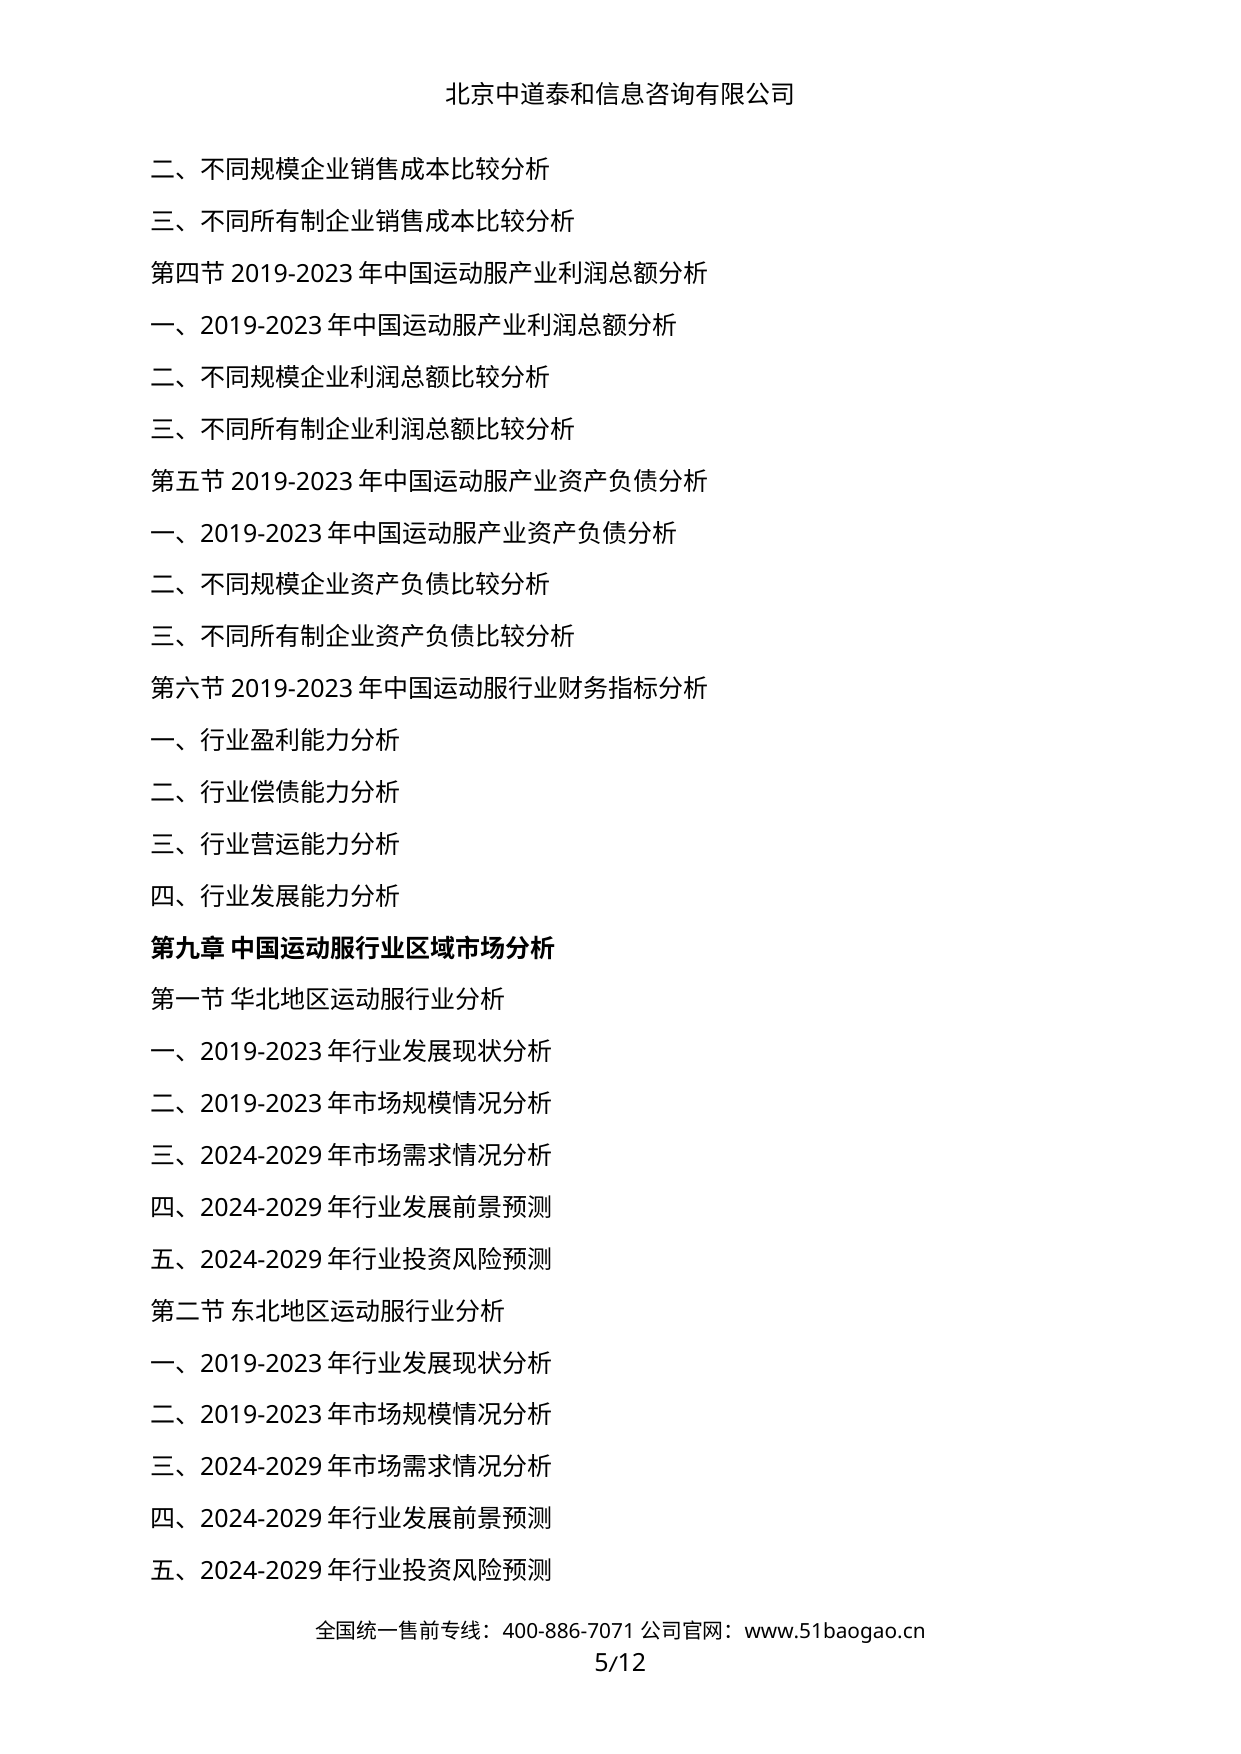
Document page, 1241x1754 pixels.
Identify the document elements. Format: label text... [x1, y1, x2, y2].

text 二、2019-2023年市场规模情况分析 [150, 1395, 1090, 1431]
text 二、行业偿债能力分析 [150, 772, 1090, 809]
text 第一节 华北地区运动服行业分析 [150, 980, 1090, 1016]
text 第四节 2019-2023年中国运动服产业利润总额分析 [150, 254, 1090, 290]
text 一、2019-2023年中国运动服产业资产负债分析 [150, 513, 1090, 549]
text 第九章 中国运动服行业区域市场分析 [150, 928, 1090, 964]
text 一、2019-2023年中国运动服产业利润总额分析 [150, 306, 1090, 342]
text 二、2019-2023年市场规模情况分析 [150, 1084, 1090, 1120]
text 二、不同规模企业销售成本比较分析 [150, 150, 1090, 186]
text 三、2024-2029年市场需求情况分析 [150, 1447, 1090, 1483]
text 一、行业盈利能力分析 [150, 721, 1090, 757]
text 四、2024-2029年行业发展前景预测 [150, 1499, 1090, 1535]
text 一、2019-2023年行业发展现状分析 [150, 1343, 1090, 1379]
text 三、行业营运能力分析 [150, 824, 1090, 861]
text 第二节 东北地区运动服行业分析 [150, 1291, 1090, 1327]
text 二、不同规模企业资产负债比较分析 [150, 565, 1090, 601]
text 四、2024-2029年行业发展前景预测 [150, 1187, 1090, 1224]
text 三、2024-2029年市场需求情况分析 [150, 1136, 1090, 1172]
text 四、行业发展能力分析 [150, 876, 1090, 912]
text 一、2019-2023年行业发展现状分析 [150, 1032, 1090, 1068]
text 三、不同所有制企业利润总额比较分析 [150, 409, 1090, 446]
text 二、不同规模企业利润总额比较分析 [150, 357, 1090, 394]
text 三、不同所有制企业资产负债比较分析 [150, 617, 1090, 653]
text 三、不同所有制企业销售成本比较分析 [150, 202, 1090, 238]
text 第五节 2019-2023年中国运动服产业资产负债分析 [150, 461, 1090, 497]
text 第六节 2019-2023年中国运动服行业财务指标分析 [150, 669, 1090, 705]
text 五、2024-2029年行业投资风险预测 [150, 1551, 1090, 1587]
text 五、2024-2029年行业投资风险预测 [150, 1239, 1090, 1276]
